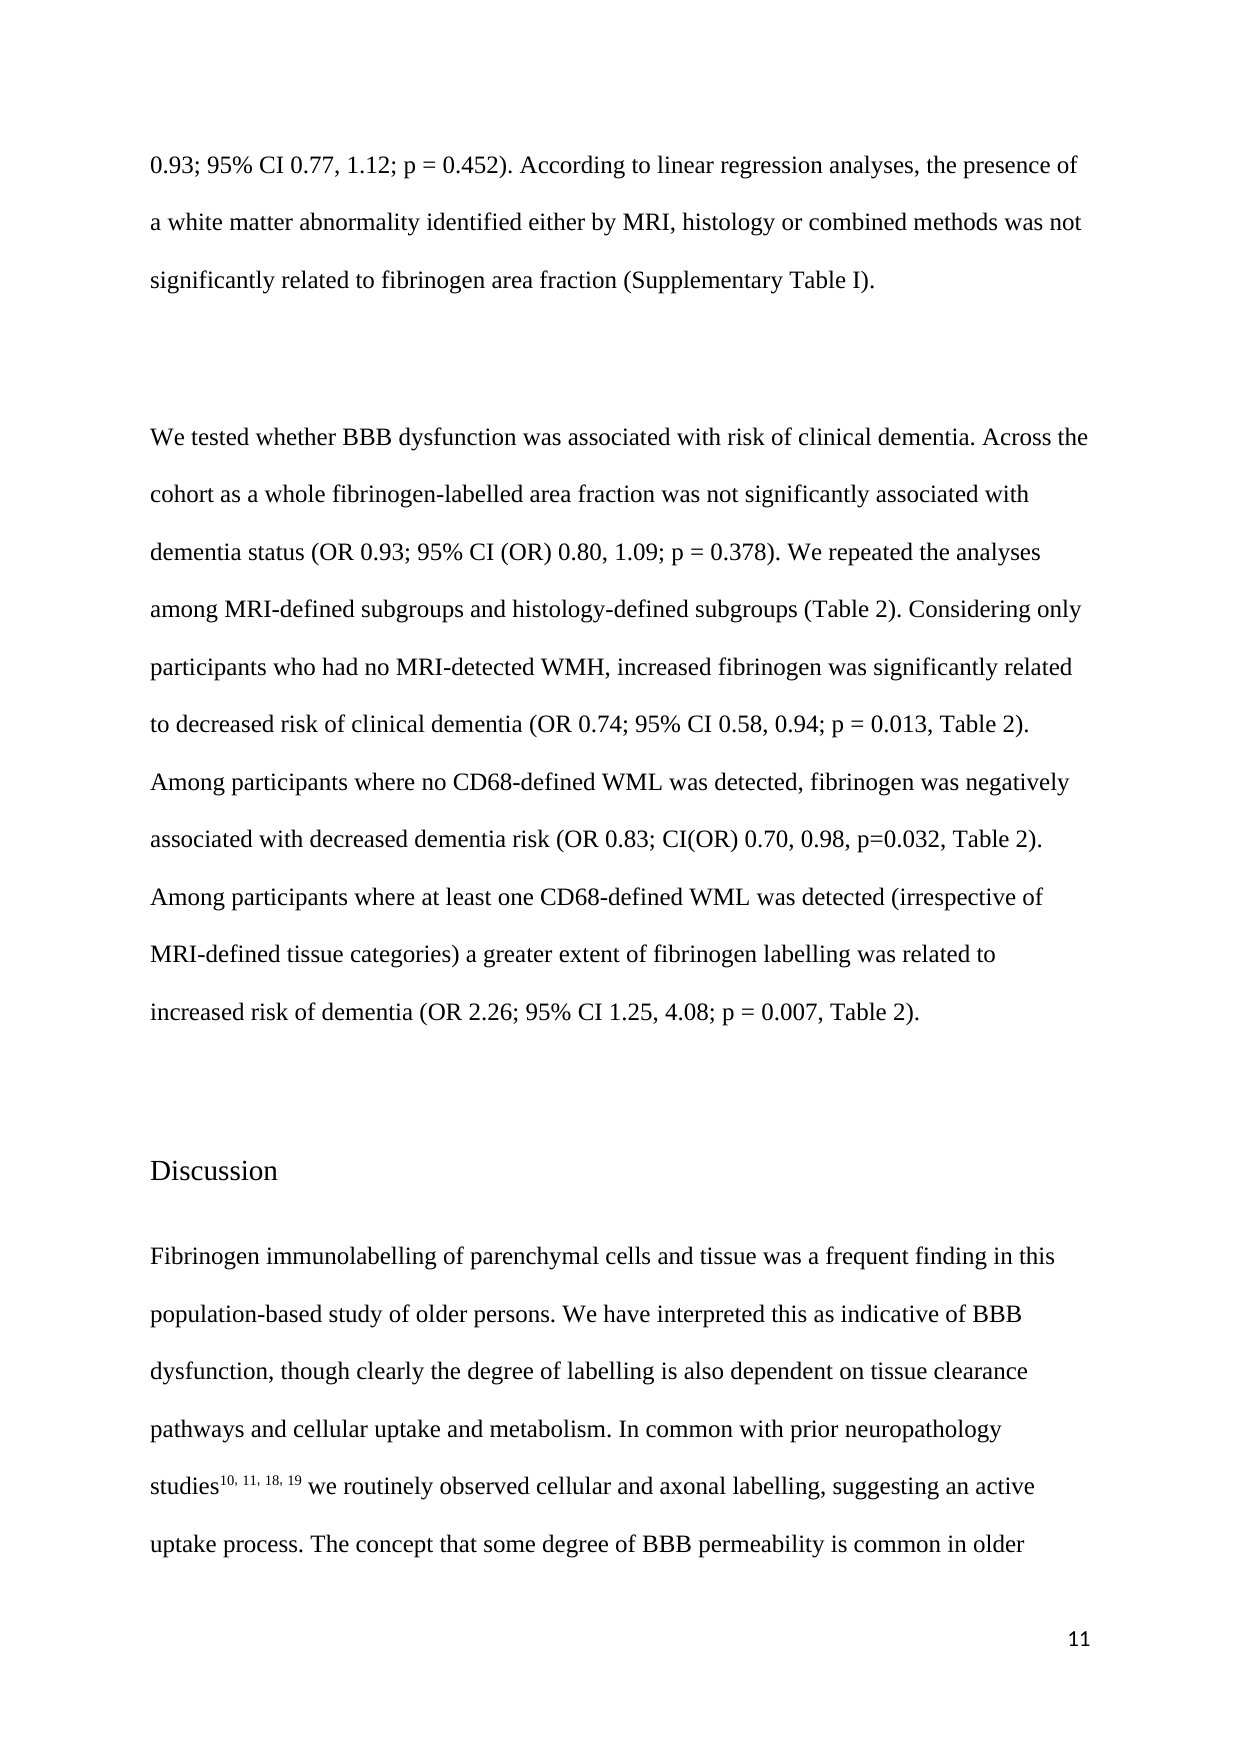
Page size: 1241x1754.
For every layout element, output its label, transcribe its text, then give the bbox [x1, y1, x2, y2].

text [150, 1241, 1090, 1558]
text We tested whether BBB dysfunction was associated with risk of clinical dementia. Across the cohort as a whole fibrinogen-labelled area fraction was not significantly associated with dementia status (OR 0.93; 95% CI (OR) 0.80, 1.09; p = 0.378). We repeated the analyses among MRI-defined subgroups and histology-defined subgroups (Table 2). Considering only participants who had no MRI-detected WMH, increased fibrinogen was significantly related to decreased risk of clinical dementia (OR 0.74; 95% CI 0.58, 0.94; p = 0.013, Table 2). Among participants where no CD68-defined WML was detected, fibrinogen was negatively associated with decreased dementia risk (OR 0.83; CI(OR) 0.70, 0.98, p=0.032, Table 2). Among participants where at least one CD68-defined WML was detected (irrespective of MRI-defined tissue categories) a greater extent of fibrinogen labelling was related to increased risk of dementia (OR 2.26; 95% CI 1.25, 4.08; p = 0.007, Table 2). [150, 422, 1090, 1025]
text Discussion [150, 1153, 1090, 1187]
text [150, 150, 1090, 294]
